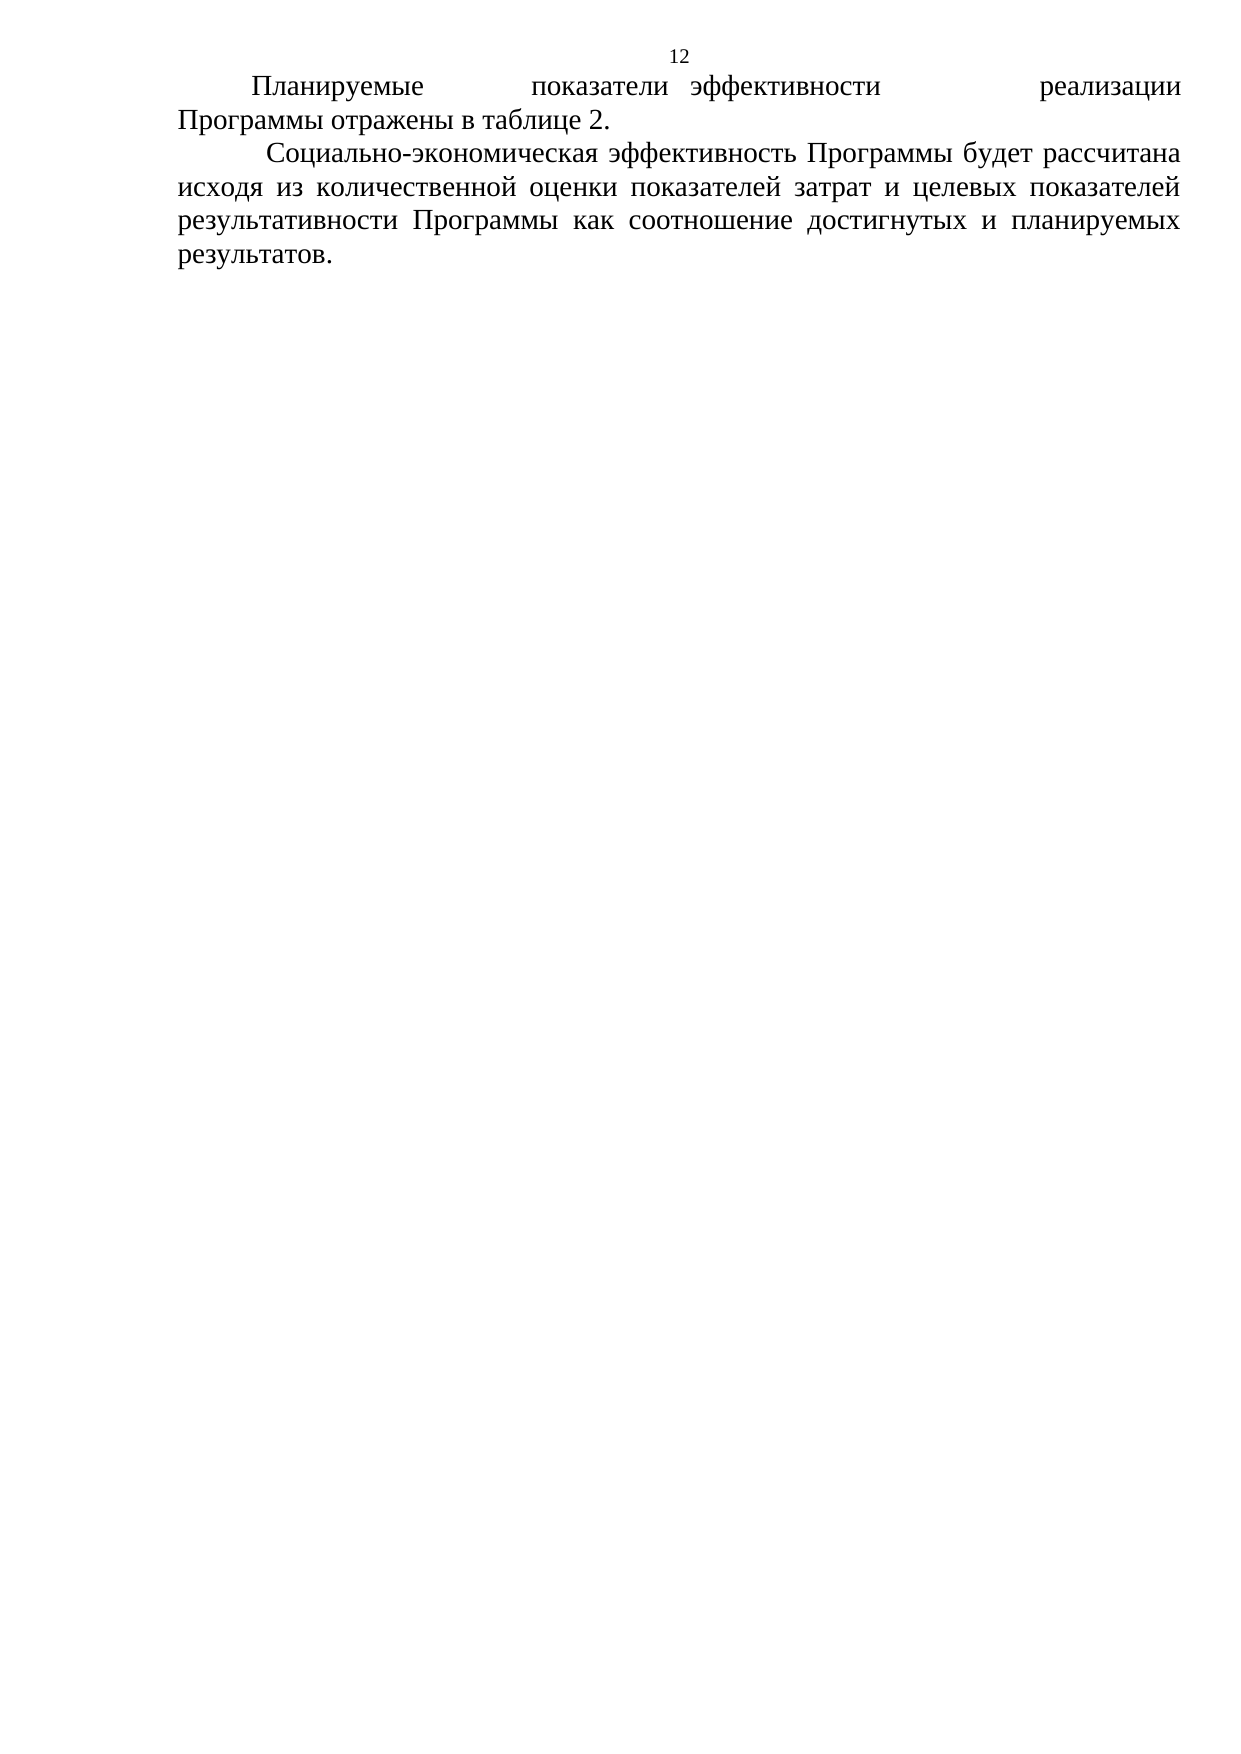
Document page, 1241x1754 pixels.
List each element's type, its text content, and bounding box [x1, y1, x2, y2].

text Планируемые показатели эффективности реализации Программы отражены в таблице 2. [177, 68, 1181, 135]
text Социально-экономическая эффективность Программы будет рассчитана исходя из количественной оценки показателей затрат и целевых показателей результативности Программы как соотношение достигнутых и планируемых результатов. [177, 135, 1181, 269]
